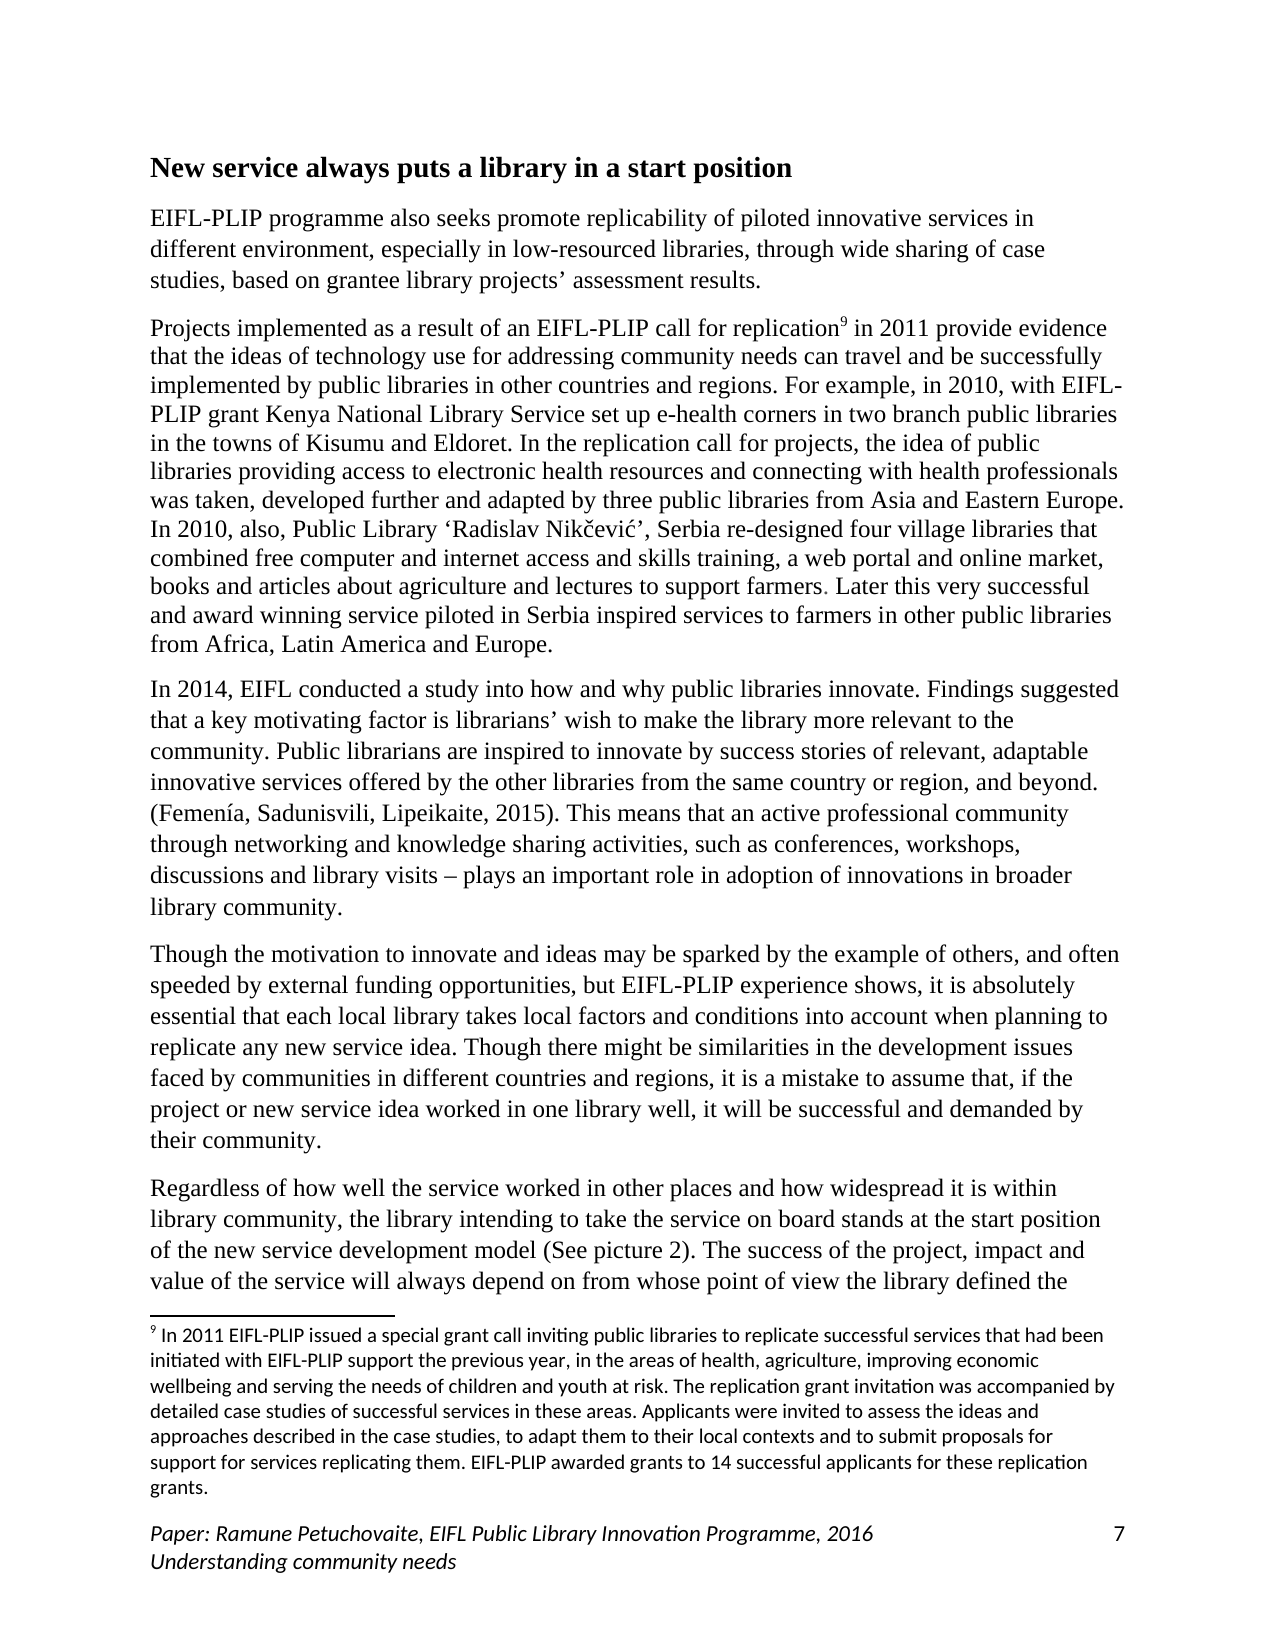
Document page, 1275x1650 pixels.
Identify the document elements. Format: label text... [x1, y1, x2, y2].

text In 2014, EIFL conducted a study into how and why public libraries innovate. Findings suggested that a key motivating factor is librarians’ wish to make the library more relevant to the community. Public librarians are inspired to innovate by success stories of relevant, adaptable innovative services offered by the other libraries from the same country or region, and beyond. (Femenía, Sadunisvili, Lipeikaite, 2015). This means that an active professional community through networking and knowledge sharing activities, such as conferences, workshops, discussions and library visits – plays an important role in adoption of innovations in broader library community. [150, 674, 1125, 920]
text Though the motivation to innovate and ideas may be sparked by the example of others, and often speeded by external funding opportunities, but EIFL-PLIP experience shows, it is absolutely essential that each local library takes local factors and conditions into account when planning to replicate any new service idea. Though there might be similarities in the development issues faced by communities in different countries and regions, it is a mistake to assume that, if the project or new service idea worked in one library well, it will be successful and demanded by their community. [150, 939, 1125, 1154]
text New service always puts a library in a start position [150, 150, 1125, 183]
text EIFL-PLIP programme also seeks promote replicability of piloted innovative services in different environment, especially in low-resourced libraries, through wide sharing of case studies, based on grantee library projects’ assessment results. [150, 203, 1125, 294]
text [150, 1173, 1125, 1295]
text Projects implemented as a result of an EIFL-PLIP call for replication in 2011 provide evidence that the ideas of technology use for addressing community needs can travel and be successfully implemented by public libraries in other countries and regions. For example, in 2010, with EIFL-PLIP grant Kenya National Library Service set up e-health corners in two branch public libraries in the towns of Kisumu and Eldoret. In the replication call for projects, the idea of public libraries providing access to electronic health resources and connecting with health professionals was taken, developed further and adapted by three public libraries from Asia and Eastern Europe. In 2010, also, Public Library ‘Radislav Nikčević’, Serbia re-designed four village libraries that combined free computer and internet access and skills training, a web portal and online market, books and articles about agriculture and lectures to support farmers. Later this very successful and award winning service piloted in Serbia inspired services to farmers in other public libraries from Africa, Latin America and Europe. [150, 313, 1125, 658]
